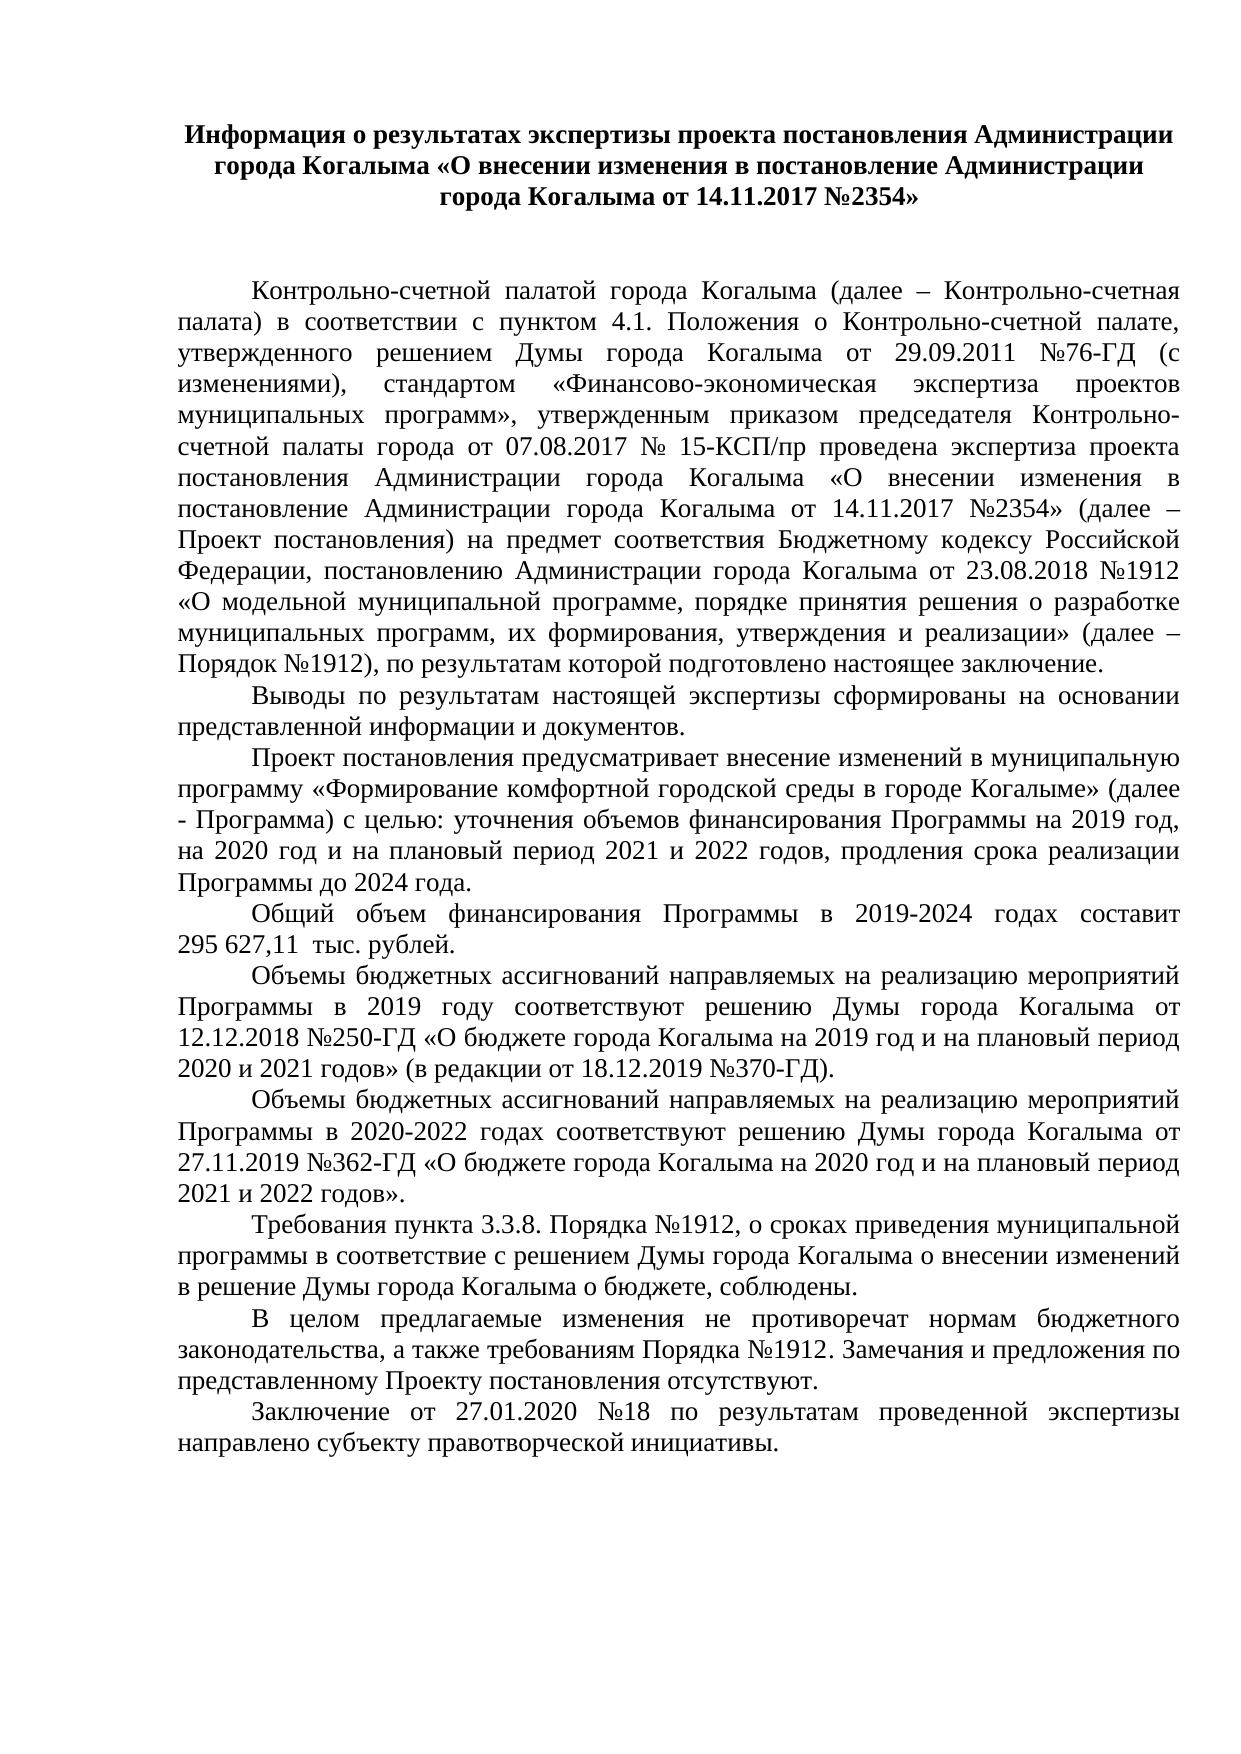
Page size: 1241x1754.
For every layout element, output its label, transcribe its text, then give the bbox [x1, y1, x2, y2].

text Проект постановления предусматривает внесение изменений в муниципальную программу «Формирование комфортной городской среды в городе Когалыме» (далее - Программа) с целью: уточнения объемов финансирования Программы на 2019 год, на 2020 год и на плановый период 2021 и 2022 годов, продления срока реализации Программы до 2024 года. [177, 741, 1181, 897]
text В целом предлагаемые изменения не противоречат нормам бюджетного законодательства, а также требованиям Порядка №1912. Замечания и предложения по представленному Проекту постановления отсутствуют. [177, 1302, 1181, 1395]
text Объемы бюджетных ассигнований направляемых на реализацию мероприятий Программы в 2020-2022 годах соответствуют решению Думы города Когалыма от 27.11.2019 №362-ГД «О бюджете города Когалыма на 2020 год и на плановый период 2021 и 2022 годов». [177, 1084, 1181, 1208]
text Контрольно-счетной палатой города Когалыма (далее – Контрольно-счетная палата) в соответствии с пунктом 4.1. Положения о Контрольно-счетной палате, утвержденного решением Думы города Когалыма от 29.09.2011 №76-ГД (с изменениями), стандартом «Финансово-экономическая экспертиза проектов муниципальных программ», утвержденным приказом председателя Контрольно-счетной палаты города от 07.08.2017 № 15-КСП/пр проведена экспертиза проекта постановления Администрации города Когалыма «О внесении изменения в постановление Администрации города Когалыма от 14.11.2017 №2354» (далее – Проект постановления) на предмет соответствия Бюджетному кодексу Российской Федерации, постановлению Администрации города Когалыма от 23.08.2018 №1912 «О модельной муниципальной программе, порядке принятия решения о разработке муниципальных программ, их формирования, утверждения и реализации» (далее – Порядок №1912), по результатам которой подготовлено настоящее заключение. [177, 274, 1181, 679]
text Объемы бюджетных ассигнований направляемых на реализацию мероприятий Программы в 2019 году соответствуют решению Думы города Когалыма от 12.12.2018 №250-ГД «О бюджете города Когалыма на 2019 год и на плановый период 2020 и 2021 годов» (в редакции от 18.12.2019 №370-ГД). [177, 959, 1181, 1084]
text Выводы по результатам настоящей экспертизы сформированы на основании представленной информации и документов. [177, 679, 1181, 741]
text Требования пункта 3.3.8. Порядка №1912, о сроках приведения муниципальной программы в соответствие с решением Думы города Когалыма о внесении изменений в решение Думы города Когалыма о бюджете, соблюдены. [177, 1208, 1181, 1302]
text Информация о результатах экспертизы проекта постановления Администрации города Когалыма «О внесении изменения в постановление Администрации города Когалыма от 14.11.2017 №2354» [177, 118, 1181, 212]
text Заключение от 27.01.2020 №18 по результатам проведенной экспертизы направлено субъекту правотворческой инициативы. [177, 1395, 1181, 1457]
text Общий объем финансирования Программы в 2019-2024 годах составит 295 627,11 тыс. рублей. [177, 897, 1181, 959]
